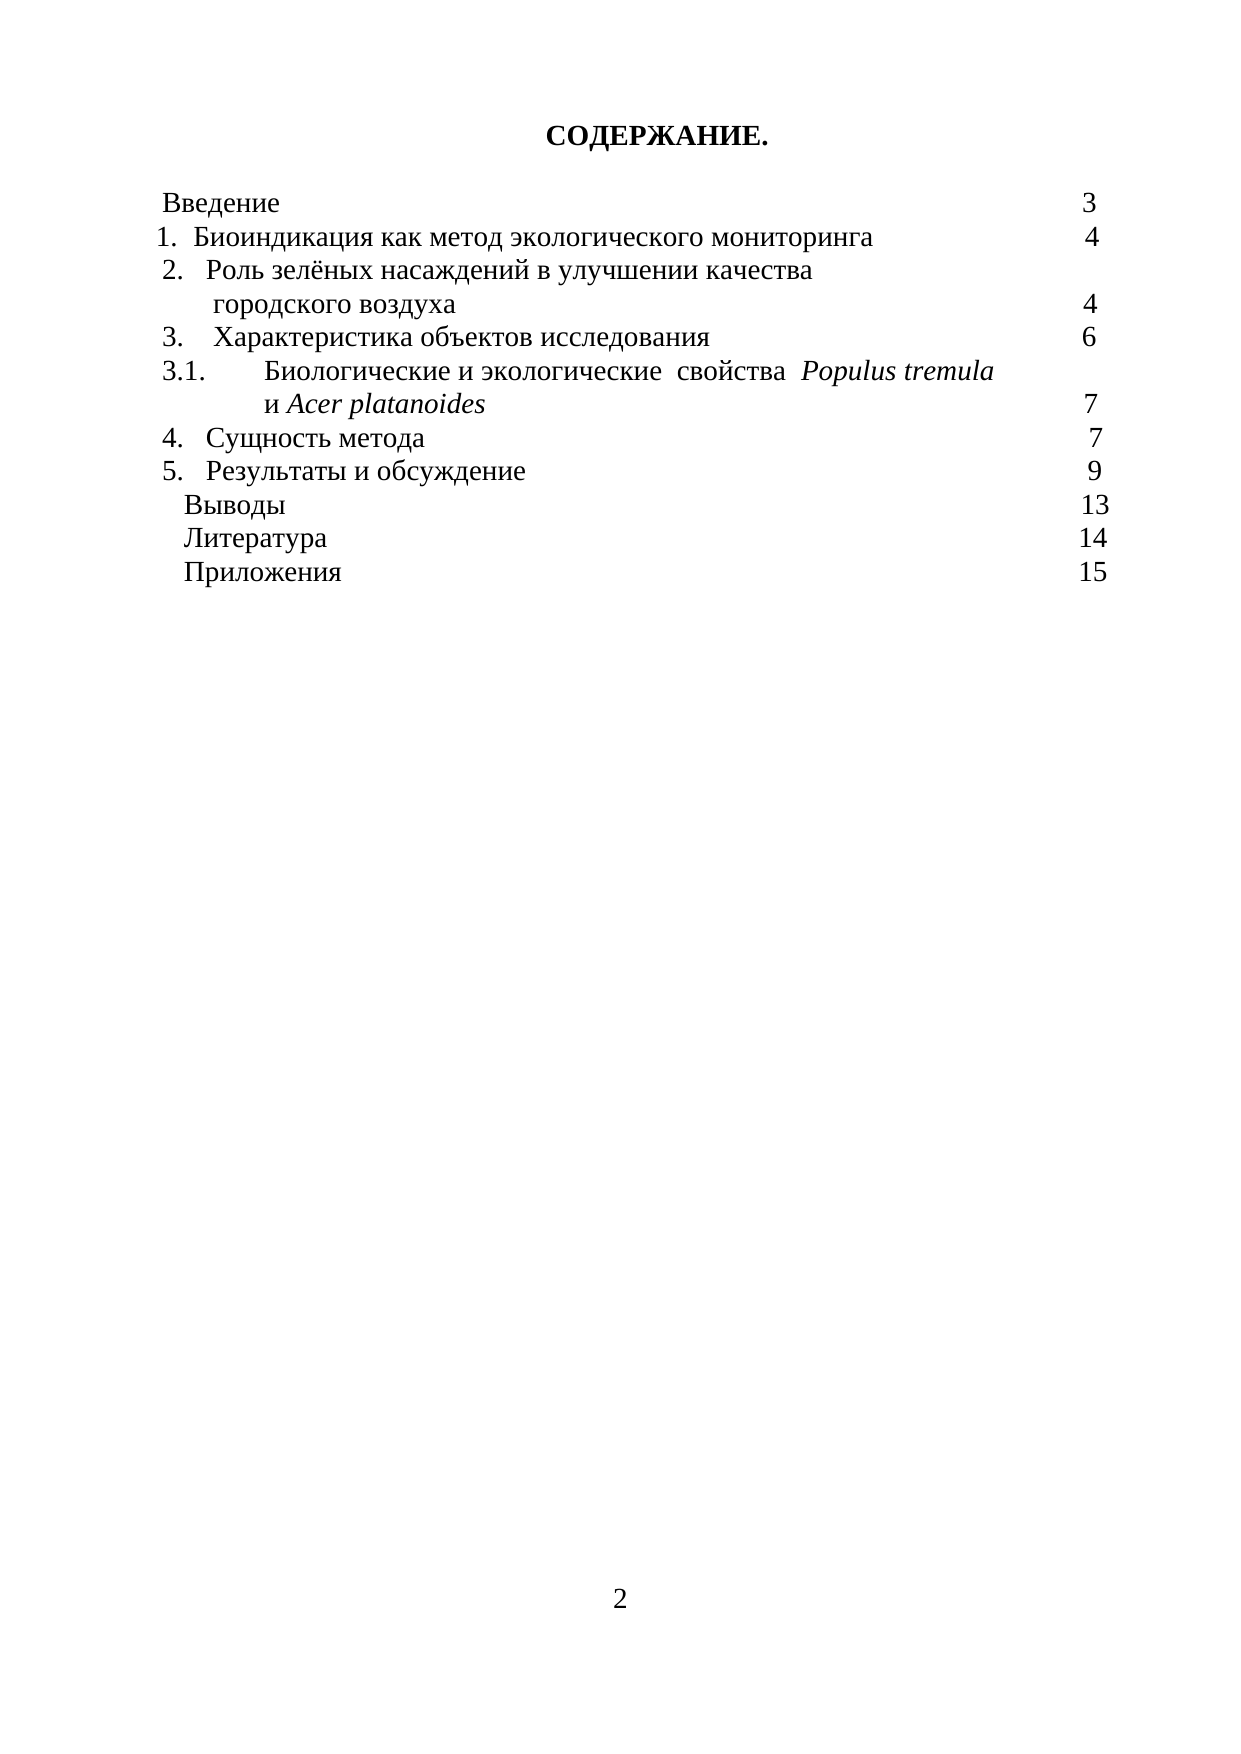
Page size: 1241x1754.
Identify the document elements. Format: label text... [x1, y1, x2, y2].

text 2. Роль зелёных насаждений в улучшении качества [118, 252, 1122, 286]
text 5. Результаты и обсуждение 9 [118, 453, 1122, 487]
text 4. Сущность метода 7 [118, 420, 1122, 453]
text Приложения 15 [118, 554, 1122, 588]
text Выводы 13 [118, 487, 1122, 521]
text Литература 14 [118, 521, 1122, 554]
text СОДЕРЖАНИЕ. [118, 118, 1122, 152]
text городского воздуха 4 [118, 286, 1122, 319]
list Биоиндикация как метод экологического мониторинга 4 [156, 219, 1122, 252]
text 3. Характеристика объектов исследования 6 [118, 319, 1122, 353]
text 2 [118, 1581, 1122, 1614]
text и Acer platanoides 7 [118, 386, 1122, 420]
text 3.1. Биологические и экологические свойства Populus tremula [118, 353, 1122, 386]
text Введение 3 [118, 185, 1122, 219]
